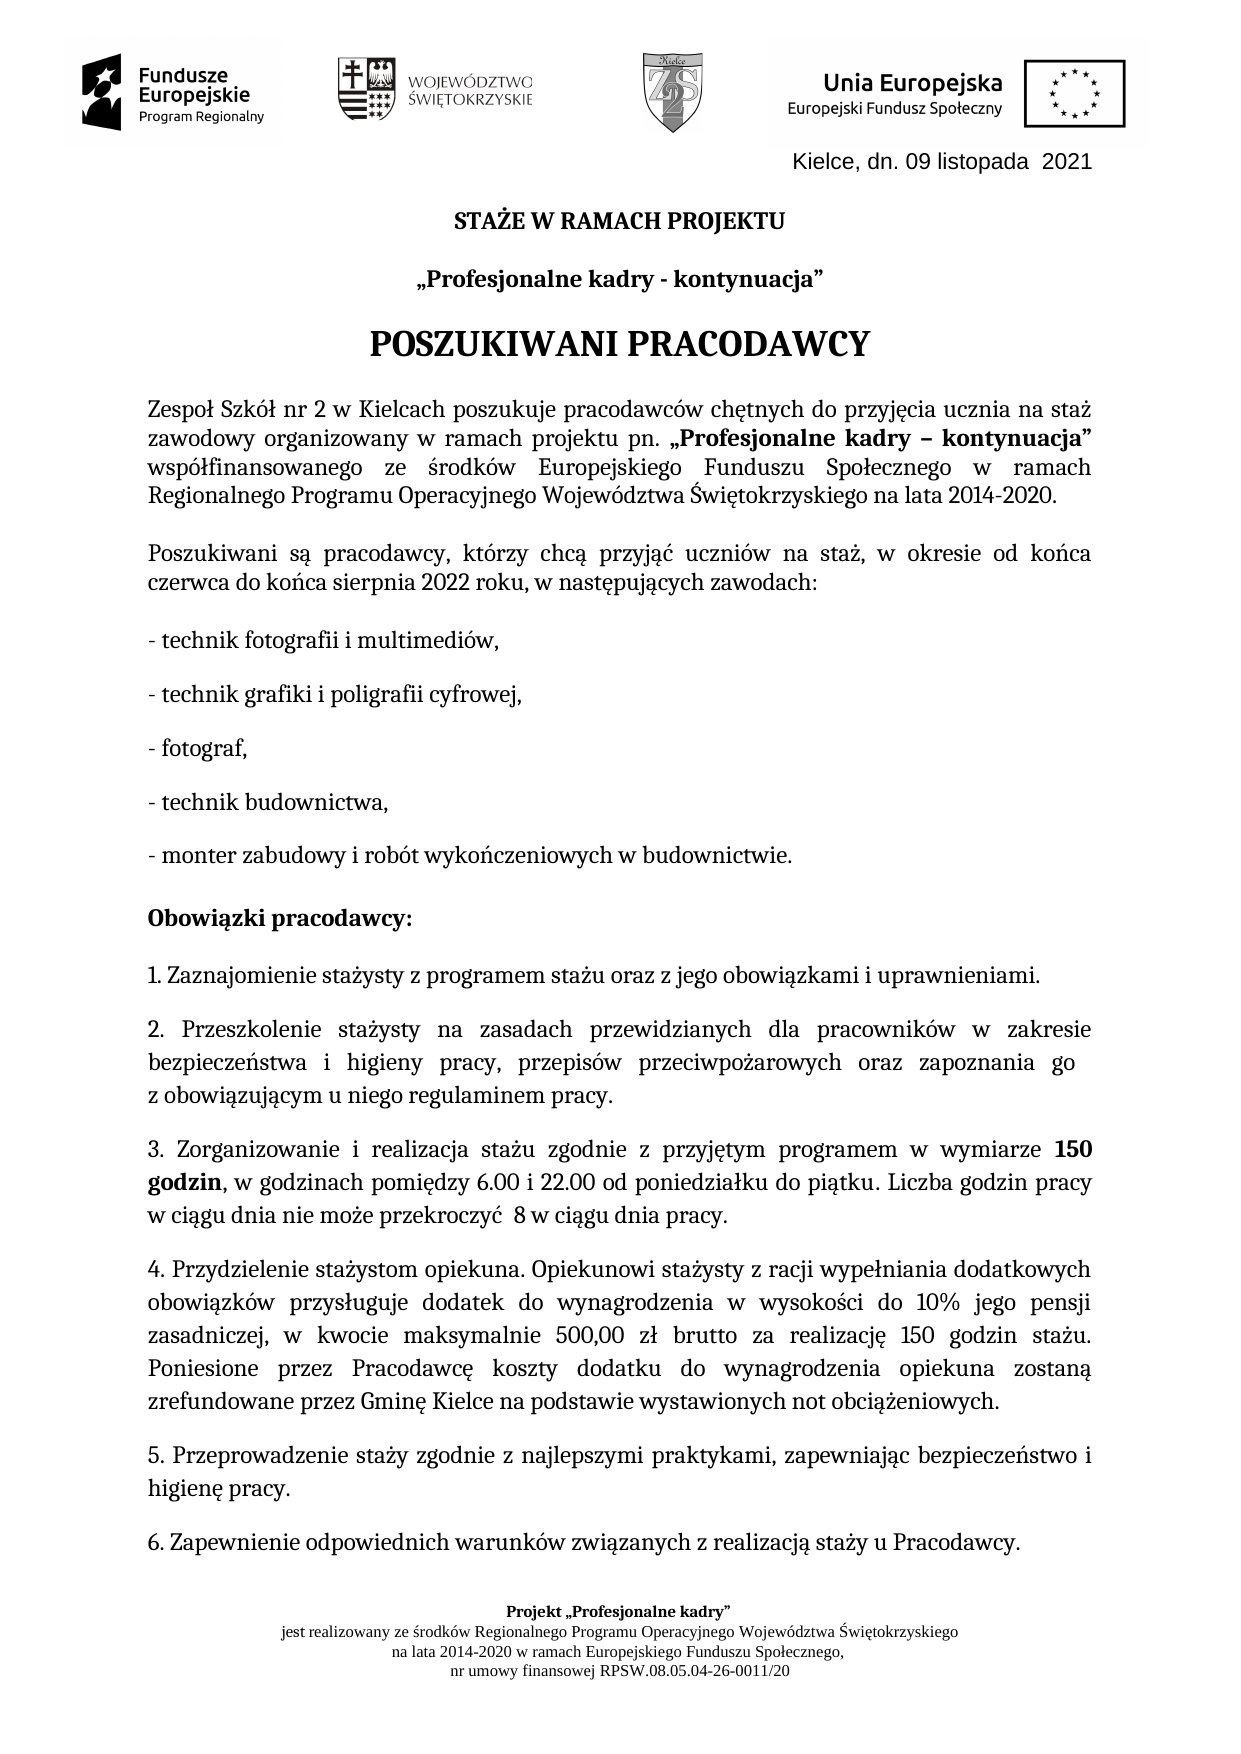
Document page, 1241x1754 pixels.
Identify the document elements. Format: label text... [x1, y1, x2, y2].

text STAŻE W RAMACH PROJEKTU [148, 207, 1093, 236]
picture [643, 53, 703, 133]
text - technik grafiki i poligrafii cyfrowej, [148, 680, 1093, 708]
text Kielce, dn. 09 listopada 2021 [148, 148, 1093, 174]
text 2. Przeszkolenie stażysty na zasadach przewidzianych dla pracowników w zakresie bezpieczeństwa i higieny pracy, przepisów przeciwpożarowych oraz zapoznania go z obowiązującym u niego regulaminem pracy. [148, 1015, 1093, 1110]
text - technik budownictwa, [148, 787, 1093, 816]
picture [766, 37, 1148, 147]
text „Profesjonalne kadry - kontynuacja” [148, 265, 1093, 294]
picture [63, 35, 282, 148]
text - fotograf, [148, 734, 1093, 762]
picture [338, 57, 532, 121]
text 3. Zorganizowanie i realizacja stażu zgodnie z przyjętym programem w wymiarze 150 godzin, w godzinach pomiędzy 6.00 i 22.00 od poniedziałku do piątku. Liczba godzin pracy w ciągu dnia nie może przekroczyć 8 w ciągu dnia pracy. [148, 1135, 1093, 1230]
text 1. Zaznajomienie stażysty z programem stażu oraz z jego obowiązkami i uprawnieniami. [148, 961, 1093, 990]
text Poszukiwani są pracodawcy, którzy chcą przyjąć uczniów na staż, w okresie od końca czerwca do końca sierpnia 2022 roku, w następujących zawodach: [148, 539, 1093, 597]
text 4. Przydzielenie stażystom opiekuna. Opiekunowi stażysty z racji wypełniania dodatkowych obowiązków przysługuje dodatek do wynagrodzenia w wysokości do 10% jego pensji zasadniczej, w kwocie maksymalnie 500,00 zł brutto za realizację 150 godzin stażu. Poniesione przez Pracodawcę koszty dodatku do wynagrodzenia opiekuna zostaną zrefundowane przez Gminę Kielce na podstawie wystawionych not obciążeniowych. [148, 1255, 1093, 1416]
text Obowiązki pracodawcy: [148, 903, 1093, 932]
text - technik fotografii i multimediów, [148, 626, 1093, 655]
text 5. Przeprowadzenie staży zgodnie z najlepszymi praktykami, zapewniając bezpieczeństwo i higienę pracy. [148, 1441, 1093, 1503]
text POSZUKIWANI PRACODAWCY [148, 323, 1093, 366]
text 6. Zapewnienie odpowiednich warunków związanych z realizacją staży u Pracodawcy. [148, 1528, 1093, 1557]
text - monter zabudowy i robót wykończeniowych w budownictwie. [148, 841, 1093, 870]
text Zespoł Szkół nr 2 w Kielcach poszukuje pracodawców chętnych do przyjęcia ucznia na staż zawodowy organizowany w ramach projektu pn. „Profesjonalne kadry – kontynuacja” współfinansowanego ze środków Europejskiego Funduszu Społecznego w ramach Regionalnego Programu Operacyjnego Województwa Świętokrzyskiego na lata 2014-2020. [148, 395, 1093, 510]
